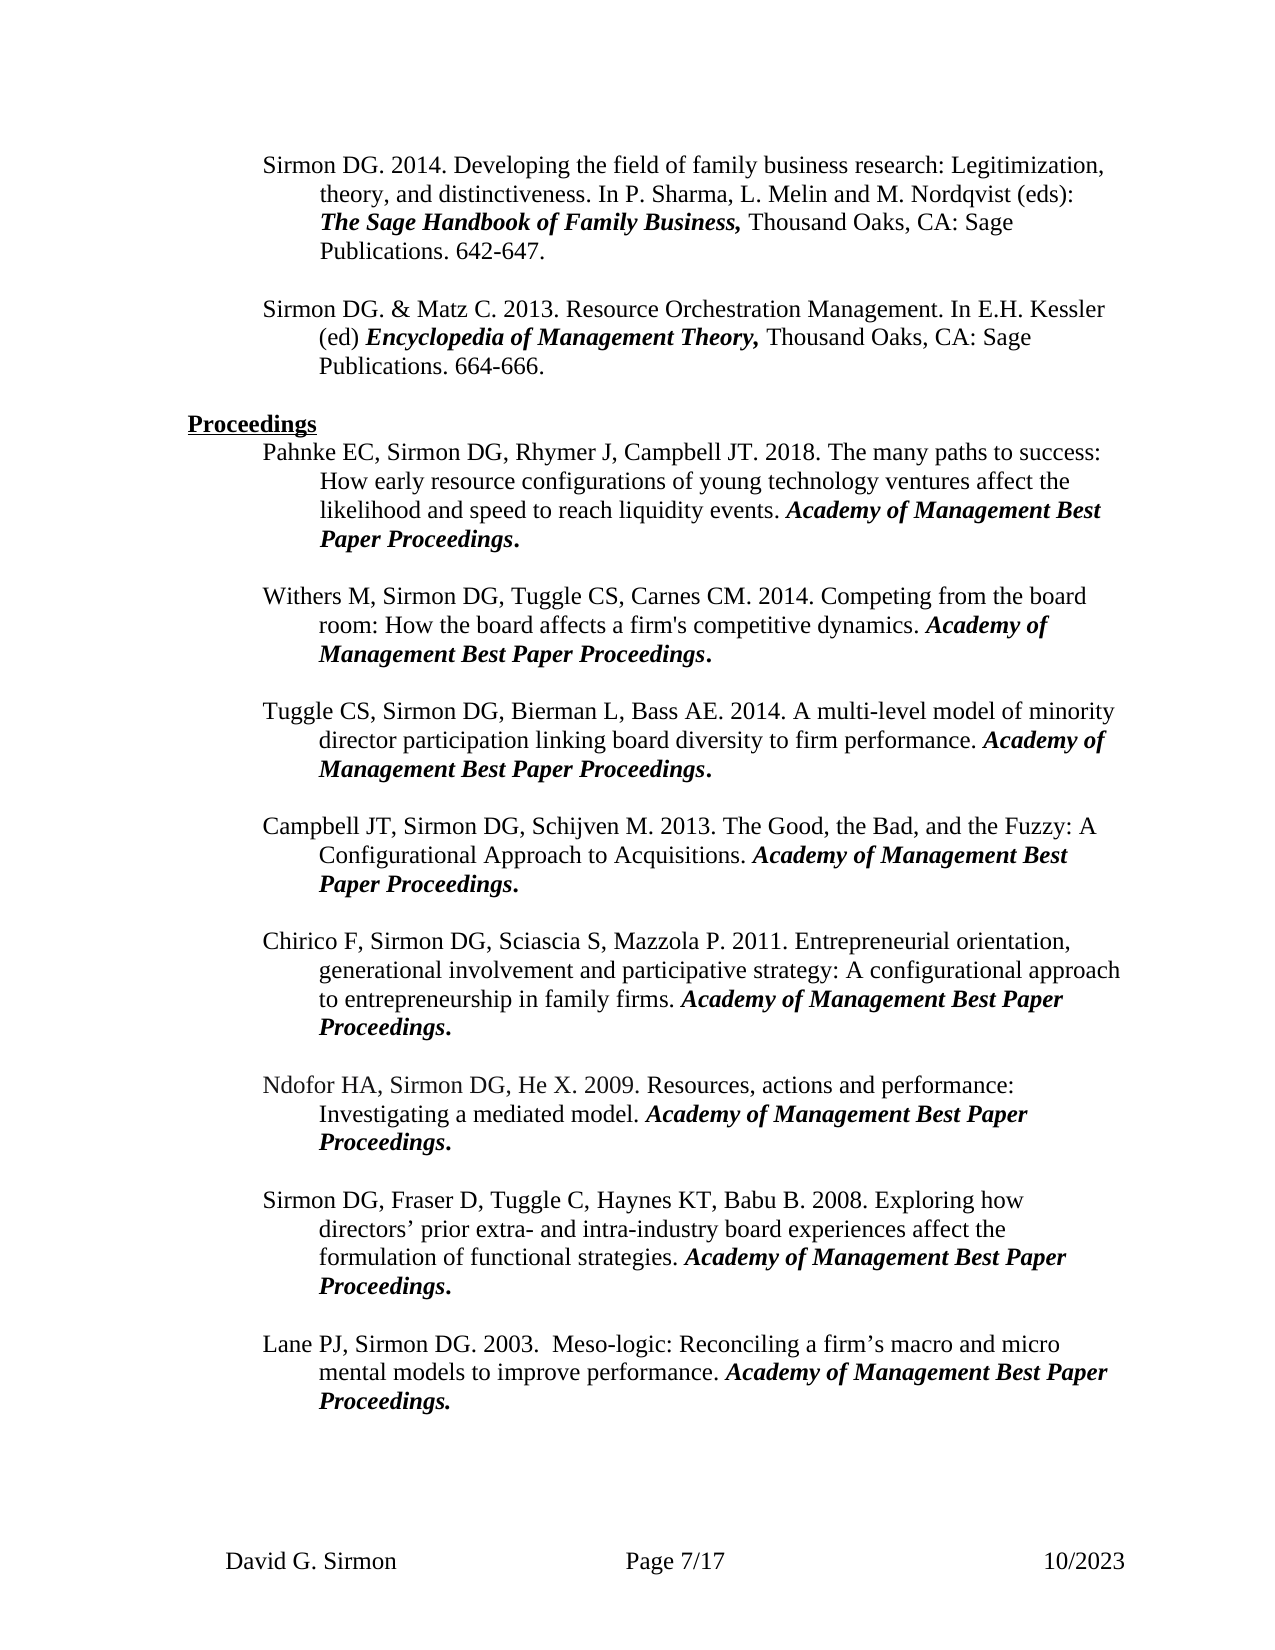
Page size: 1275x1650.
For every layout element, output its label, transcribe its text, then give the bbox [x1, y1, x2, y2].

subtitle Proceedings [150, 409, 1125, 437]
text Sirmon DG. & Matz C. 2013. Resource Orchestration Management. In E.H. Kessler (ed) Encyclopedia of Management Theory, Thousand Oaks, CA: Sage Publications. 664-666. [262, 294, 1125, 380]
text Sirmon DG, Fraser D, Tuggle C, Haynes KT, Babu B. 2008. Exploring how directors’ prior extra- and intra-industry board experiences affect the formulation of functional strategies. Academy of Management Best Paper Proceedings. [262, 1185, 1125, 1300]
text Withers M, Sirmon DG, Tuggle CS, Carnes CM. 2014. Competing from the board room: How the board affects a firm's competitive dynamics. Academy of Management Best Paper Proceedings. [262, 581, 1125, 667]
text Tuggle CS, Sirmon DG, Bierman L, Bass AE. 2014. A multi-level model of minority director participation linking board diversity to firm performance. Academy of Management Best Paper Proceedings. [262, 696, 1125, 782]
text Lane PJ, Sirmon DG. 2003. Meso-logic: Reconciling a firm’s macro and micro mental models to improve performance. Academy of Management Best Paper Proceedings. [262, 1329, 1125, 1415]
text Campbell JT, Sirmon DG, Schijven M. 2013. The Good, the Bad, and the Fuzzy: A Configurational Approach to Acquisitions. Academy of Management Best Paper Proceedings. [262, 811, 1125, 897]
text Sirmon DG. 2014. Developing the field of family business research: Legitimization, theory, and distinctiveness. In P. Sharma, L. Melin and M. Nordqvist (eds): The Sage Handbook of Family Business, Thousand Oaks, CA: Sage Publications. 642-647. [262, 150, 1125, 265]
text Chirico F, Sirmon DG, Sciascia S, Mazzola P. 2011. Entrepreneurial orientation, generational involvement and participative strategy: A configurational approach to entrepreneurship in family firms. Academy of Management Best Paper Proceedings. [262, 926, 1125, 1041]
text Ndofor HA, Sirmon DG, He X. 2009. Resources, actions and performance: Investigating a mediated model. Academy of Management Best Paper Proceedings. [262, 1070, 1125, 1156]
text Pahnke EC, Sirmon DG, Rhymer J, Campbell JT. 2018. The many paths to success: How early resource configurations of young technology ventures affect the likelihood and speed to reach liquidity events. Academy of Management Best Paper Proceedings. [262, 437, 1125, 552]
